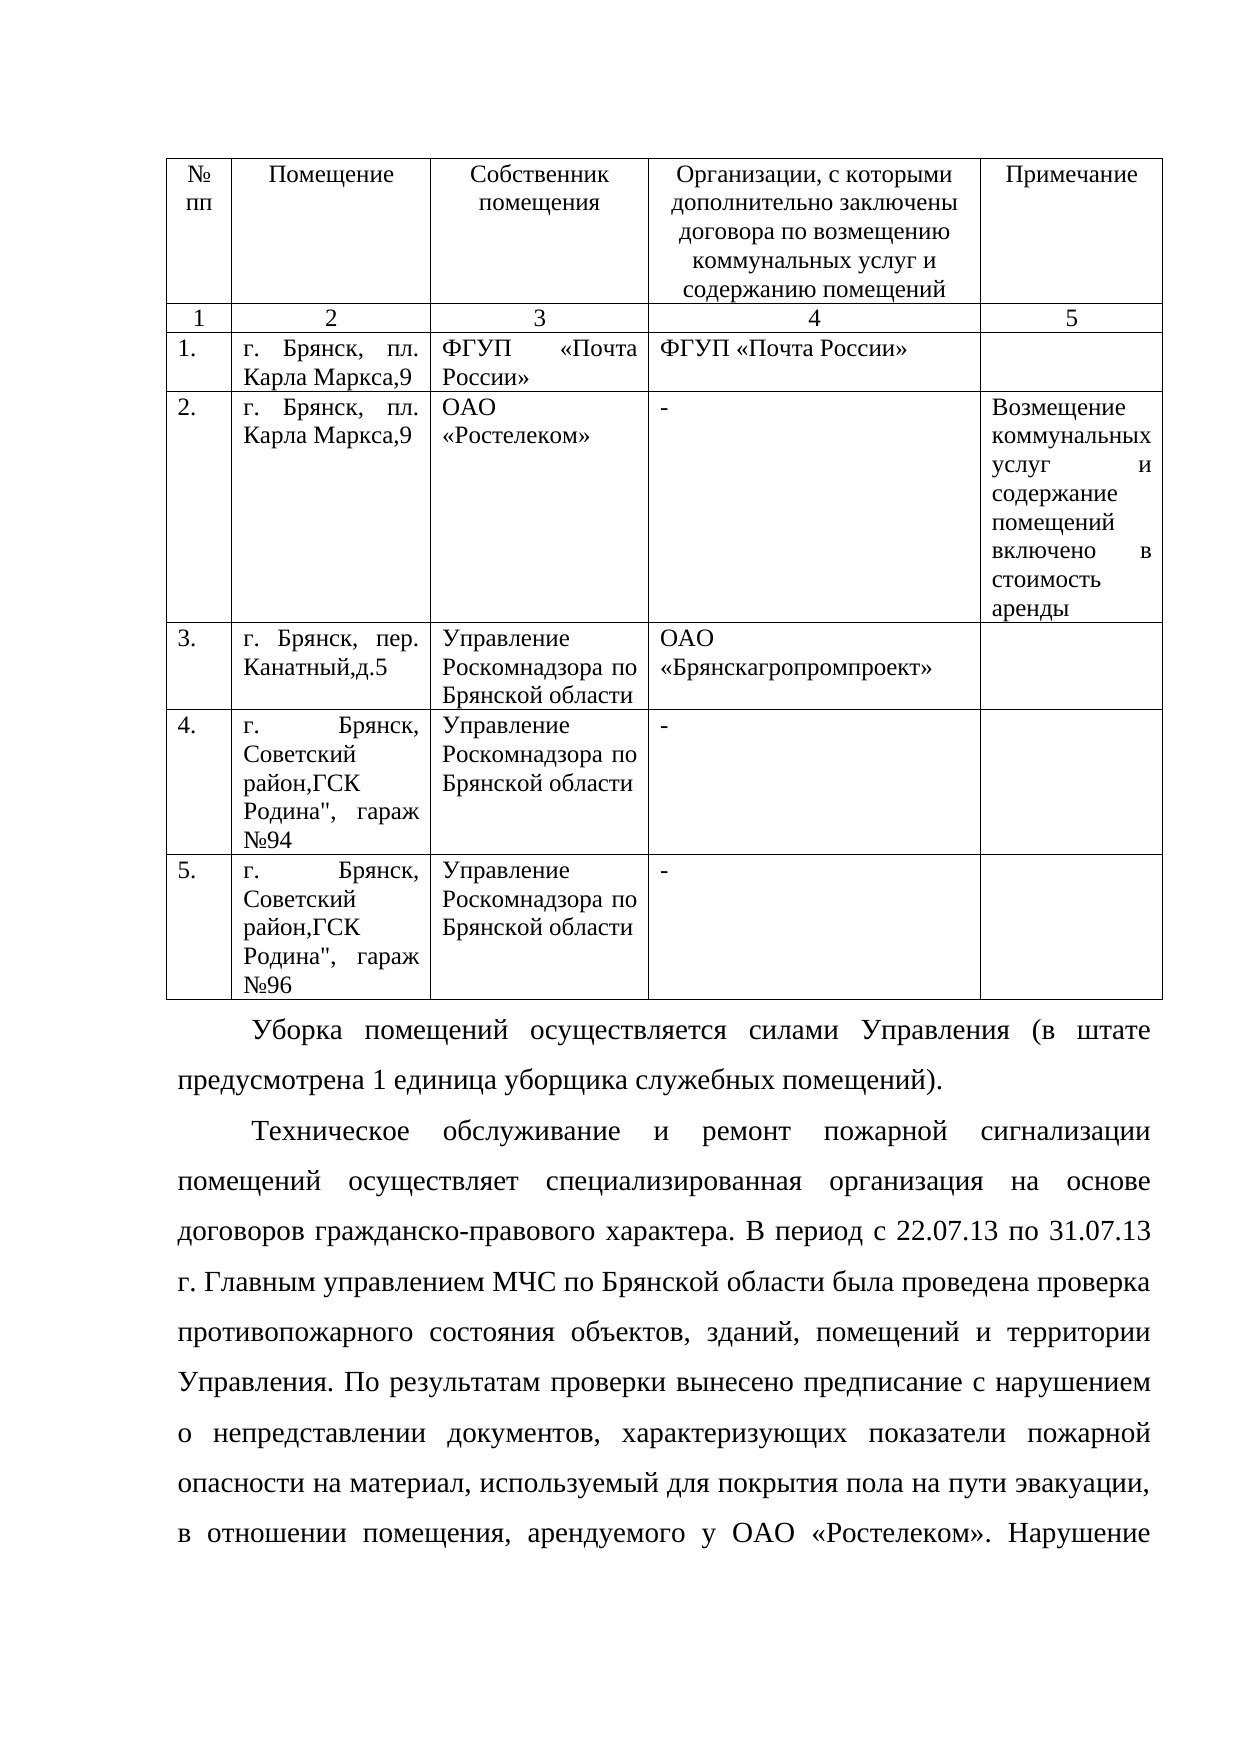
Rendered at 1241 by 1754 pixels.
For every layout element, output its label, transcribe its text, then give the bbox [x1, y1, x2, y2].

table_header Помещение [232, 159, 430, 302]
table_cell Возмещение коммунальных услуг и содержание помещений включено в стоимость аренды [981, 392, 1162, 622]
table_cell - [649, 392, 980, 622]
table_header № пп [167, 159, 231, 302]
table_cell 5 [981, 304, 1162, 332]
table_cell г. Брянск, пл. Карла Маркса,9 [232, 392, 430, 622]
table_cell Управление Роскомнадзора по Брянской области [431, 623, 648, 709]
table_cell [981, 710, 1162, 854]
table_header Собственник помещения [431, 159, 648, 302]
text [177, 1113, 1152, 1549]
table_cell г. Брянск, пер. Канатный,д.5 [232, 623, 430, 709]
table_cell 2. [167, 392, 231, 622]
table_cell ФГУП «Почта России» [431, 333, 648, 391]
table_cell ОАО «Ростелеком» [431, 392, 648, 622]
table_cell - [649, 710, 980, 854]
table_cell ФГУП «Почта России» [649, 333, 980, 391]
table_cell ОАО «Брянскагропромпроект» [649, 623, 980, 709]
table_cell 2 [232, 304, 430, 332]
table_cell 3. [167, 623, 231, 709]
table_cell г. Брянск, пл. Карла Маркса,9 [232, 333, 430, 391]
table_header Примечание [981, 159, 1162, 302]
table_cell 4 [649, 304, 980, 332]
table_cell - [649, 855, 980, 999]
table_cell г. Брянск, Советский район,ГСК Родина", гараж №94 [232, 710, 430, 854]
table_cell 3 [431, 304, 648, 332]
table_cell [981, 623, 1162, 709]
table_cell 1 [167, 304, 231, 332]
table_header Организации, с которыми дополнительно заключены договора по возмещению коммунальных услуг и содержанию помещений [649, 159, 980, 302]
table_cell 1. [167, 333, 231, 391]
table_cell [981, 855, 1162, 999]
text Уборка помещений осуществляется силами Управления (в штате предусмотрена 1 единица уборщика служебных помещений). [177, 1012, 1152, 1096]
table_cell [981, 333, 1162, 391]
table_cell 5. [167, 855, 231, 999]
table_cell Управление Роскомнадзора по Брянской области [431, 855, 648, 999]
table_cell г. Брянск, Советский район,ГСК Родина", гараж №96 [232, 855, 430, 999]
table_cell Управление Роскомнадзора по Брянской области [431, 710, 648, 854]
table_cell 4. [167, 710, 231, 854]
